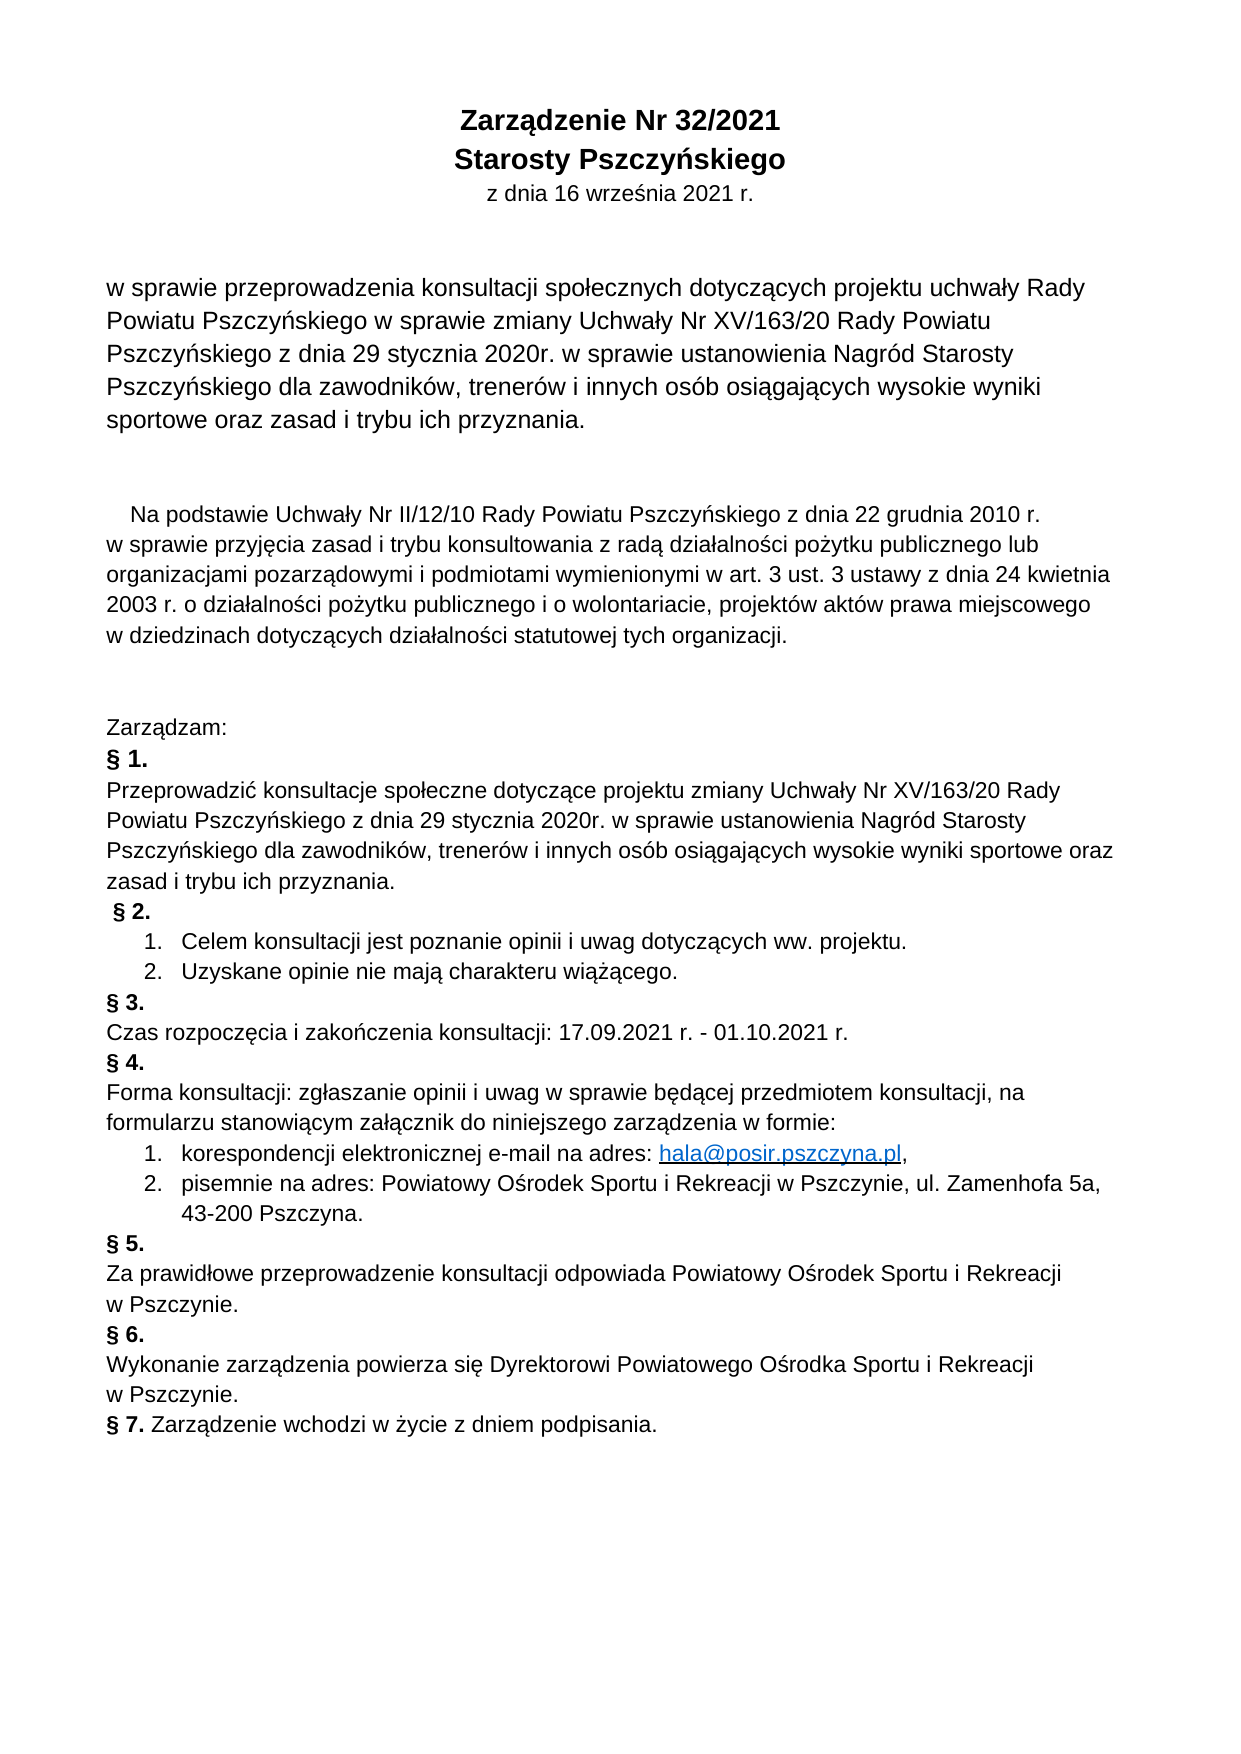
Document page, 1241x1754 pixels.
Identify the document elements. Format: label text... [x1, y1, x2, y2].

text § 7. Zarządzenie wchodzi w życie z dniem podpisania. [106, 1411, 1134, 1438]
list Celem konsultacji jest poznanie opinii i uwag dotyczących ww. projektu. [144, 928, 1134, 954]
text § 3. Czas rozpoczęcia i zakończenia konsultacji: 17.09.2021 r. - 01.10.2021 r. [106, 988, 1134, 1045]
list korespondencji elektronicznej e-mail na adres: hala@posir.pszczyna.pl, [144, 1139, 1134, 1166]
subtitle Zarządzenie Nr 32/2021 Starosty Pszczyńskiego [106, 103, 1134, 175]
text § 5. Za prawidłowe przeprowadzenie konsultacji odpowiada Powiatowy Ośrodek Sportu i Rekreacji w Pszczynie. [106, 1230, 1134, 1317]
list Uzyskane opinie nie mają charakteru wiążącego. [144, 958, 1134, 985]
text w sprawie przeprowadzenia konsultacji społecznych dotyczących projektu uchwały Rady Powiatu Pszczyńskiego w sprawie zmiany Uchwały Nr XV/163/20 Rady Powiatu Pszczyńskiego z dnia 29 stycznia 2020r. w sprawie ustanowienia Nagród Starosty Pszczyńskiego dla zawodników, trenerów i innych osób osiągających wysokie wyniki sportowe oraz zasad i trybu ich przyznania. [106, 273, 1134, 434]
text Zarządzam: [106, 714, 1134, 741]
text § 4. Forma konsultacji: zgłaszanie opinii i uwag w sprawie będącej przedmiotem konsultacji, na formularzu stanowiącym załącznik do niniejszego zarządzenia w formie: [106, 1049, 1134, 1136]
text z dnia 16 września 2021 r. [106, 180, 1134, 207]
text Na podstawie Uchwały Nr II/12/10 Rady Powiatu Pszczyńskiego z dnia 22 grudnia 2010 r. w sprawie przyjęcia zasad i trybu konsultowania z radą działalności pożytku publicznego lub organizacjami pozarządowymi i podmiotami wymienionymi w art. 3 ust. 3 ustawy z dnia 24 kwietnia 2003 r. o działalności pożytku publicznego i o wolontariacie, projektów aktów prawa miejscowego w dziedzinach dotyczących działalności statutowej tych organizacji. [106, 501, 1134, 648]
list pisemnie na adres: Powiatowy Ośrodek Sportu i Rekreacji w Pszczynie, ul. Zamenhofa 5a, 43-200 Pszczyna. [144, 1170, 1134, 1226]
text § 6. Wykonanie zarządzenia powierza się Dyrektorowi Powiatowego Ośrodka Sportu i Rekreacji w Pszczynie. [106, 1321, 1134, 1408]
text § 1. Przeprowadzić konsultacje społeczne dotyczące projektu zmiany Uchwały Nr XV/163/20 Rady Powiatu Pszczyńskiego z dnia 29 stycznia 2020r. w sprawie ustanowienia Nagród Starosty Pszczyńskiego dla zawodników, trenerów i innych osób osiągających wysokie wyniki sportowe oraz zasad i trybu ich przyznania. § 2. [106, 744, 1134, 924]
